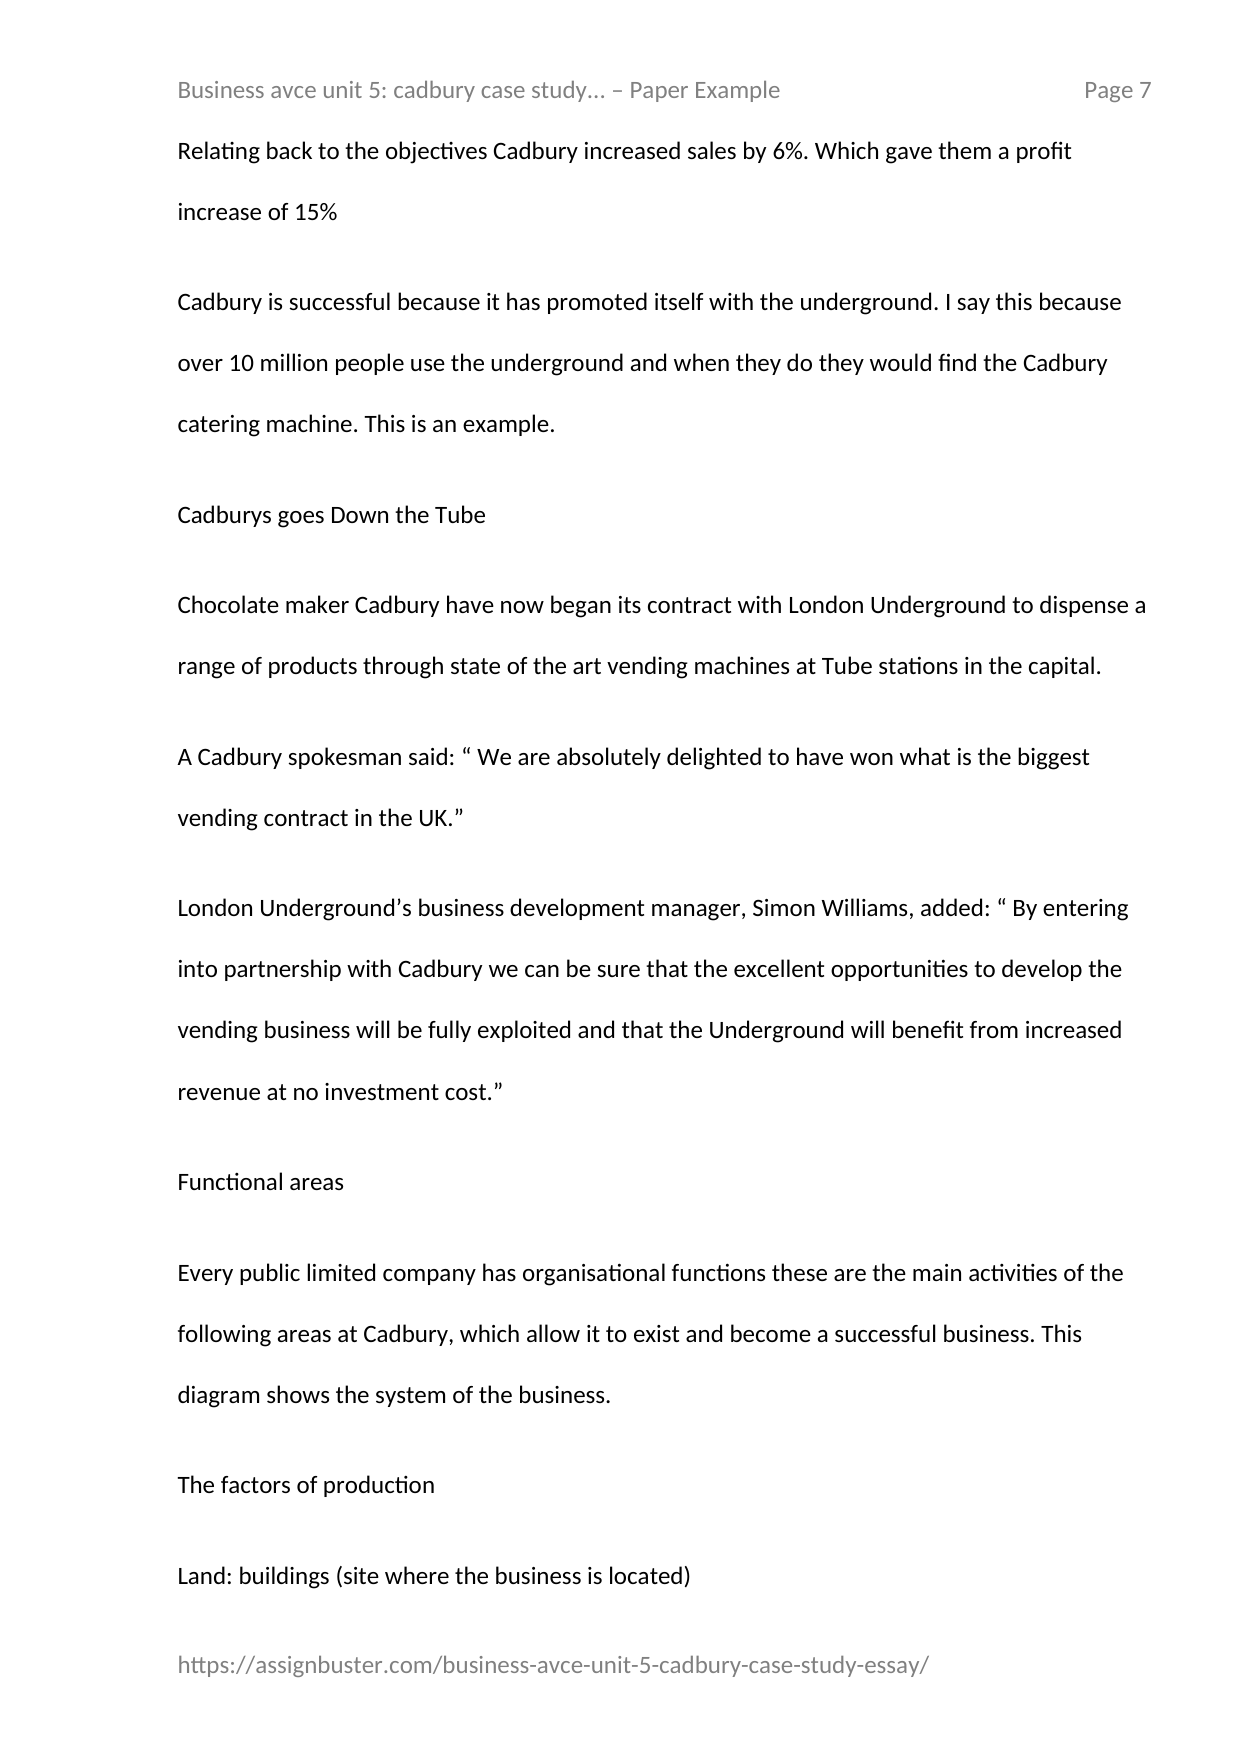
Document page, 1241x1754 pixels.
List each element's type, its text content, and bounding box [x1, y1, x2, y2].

text Every public limited company has organisational functions these are the main activities of the following areas at Cadbury, which allow it to exist and become a successful business. This diagram shows the system of the business. [177, 1257, 1152, 1409]
text Cadburys goes Down the Tube [177, 499, 1152, 529]
text Cadbury is successful because it has promoted itself with the underground. I say this because over 10 million people use the underground and when they do they would find the Cadbury catering machine. This is an example. [177, 286, 1152, 439]
text The factors of production [177, 1469, 1152, 1500]
text Relating back to the objectives Cadbury increased sales by 6%. Which gave them a profit increase of 15% [177, 135, 1152, 226]
text London Underground’s business development manager, Simon Williams, added: “ By entering into partnership with Cadbury we can be sure that the excellent opportunities to develop the vending business will be fully exploited and that the Underground will benefit from increased revenue at no investment cost.” [177, 893, 1152, 1106]
text A Cadbury spokesman said: “ We are absolutely delighted to have won what is the biggest vending contract in the UK.” [177, 741, 1152, 833]
text Functional areas [177, 1166, 1152, 1197]
text Land: buildings (site where the business is located) [177, 1560, 1152, 1590]
text Chocolate maker Cadbury have now began its contract with London Underground to dispense a range of products through state of the art vending machines at Tube stations in the capital. [177, 589, 1152, 681]
